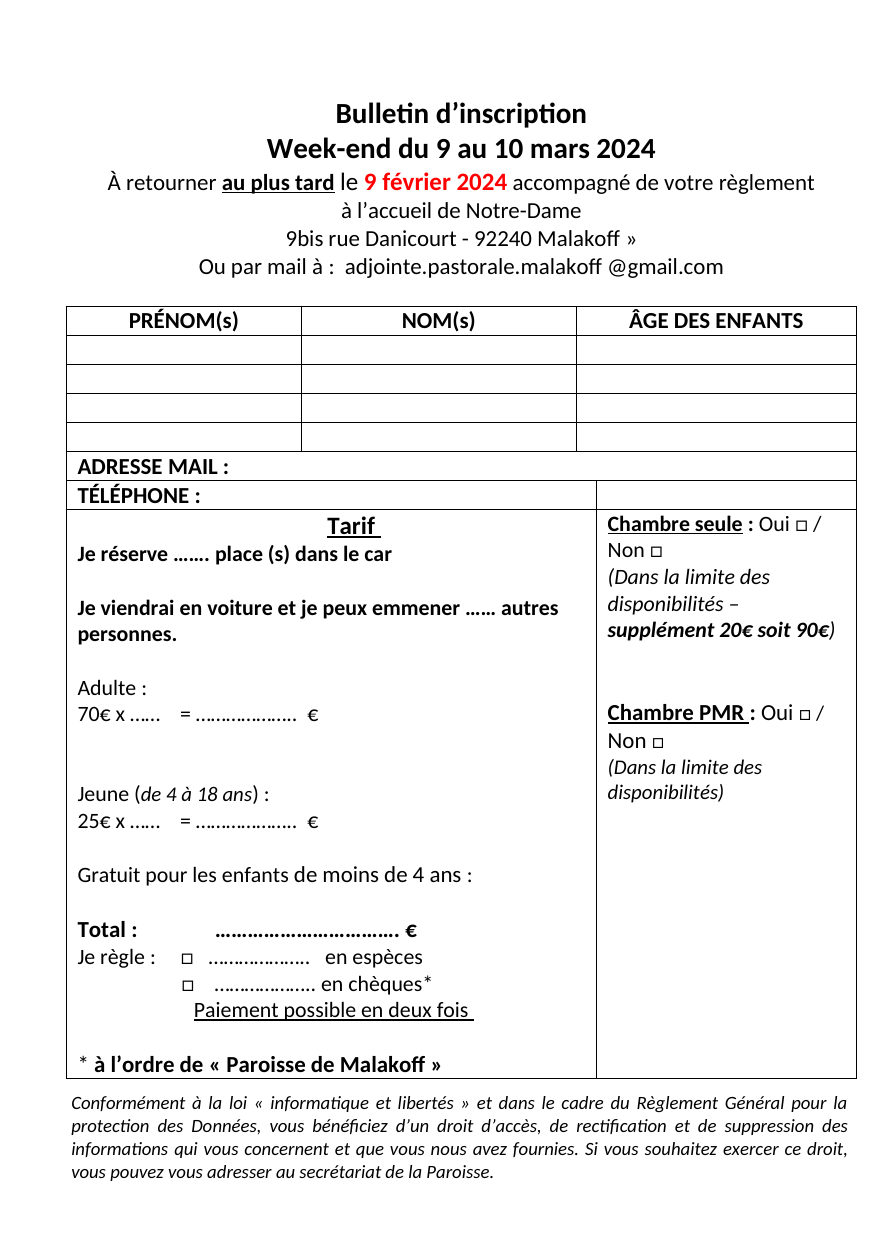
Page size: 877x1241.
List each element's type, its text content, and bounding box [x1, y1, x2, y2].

table_cell ADRESSE MAIL : [67, 452, 856, 480]
table_cell Tarif Je réserve ……. place (s) dans le car Je viendrai en voiture et je peux emmener …… autres personnes. Adulte : 70€ x …… = ……………….. € Jeune (de 4 à 18 ans) : 25€ x …… = ……………….. € Gratuit pour les enfants de moins de 4 ans : Total : ……………………………. € Je règle : □ ……………….. en espèces □ ……………….. en chèques* Paiement possible en deux fois * à l’ordre de « Paroisse de Malakoff » [67, 510, 596, 1078]
table_cell TÉLÉPHONE : [67, 481, 596, 509]
table_cell [577, 336, 856, 364]
text 9bis rue Danicourt - 92240 Malakoff » [71, 224, 852, 252]
table_cell [67, 336, 301, 364]
table_cell [577, 365, 856, 393]
table_cell [577, 423, 856, 451]
table_cell [302, 423, 576, 451]
text Ou par mail à : adjointe.pastorale.malakoff @gmail.com [71, 252, 852, 281]
table_header NOM(s) [302, 307, 576, 334]
table_cell [67, 394, 301, 422]
table_cell [577, 394, 856, 422]
text à l’accueil de Notre-Dame [71, 196, 852, 224]
table_cell [302, 394, 576, 422]
table_header PRÉNOM(s) [67, 307, 301, 334]
table_header ÂGE DES ENFANTS [577, 307, 856, 334]
table_cell [67, 423, 301, 451]
text Week-end du 9 au 10 mars 2024 [71, 130, 852, 166]
table_cell [302, 336, 576, 364]
text Bulletin d’inscription [71, 95, 852, 130]
text À retourner au plus tard le 9 février 2024 accompagné de votre règlement [71, 166, 852, 196]
table_cell Chambre seule : Oui □ / Non □ (Dans la limite des disponibilités – supplément 20€ soit 90€) Chambre PMR : Oui □ / Non □ (Dans la limite des disponibilités) [597, 510, 856, 1078]
table_cell [302, 365, 576, 393]
table_cell [67, 365, 301, 393]
text Conformément à la loi « informatique et libertés » et dans le cadre du Règlement Général pour la protection des Données, vous bénéficiez d’un droit d’accès, de rectification et de suppression des informations qui vous concernent et que vous nous avez fournies. Si vous souhaitez exercer ce droit, vous pouvez vous adresser au secrétariat de la Paroisse. [71, 1091, 852, 1183]
table_cell [597, 481, 856, 509]
